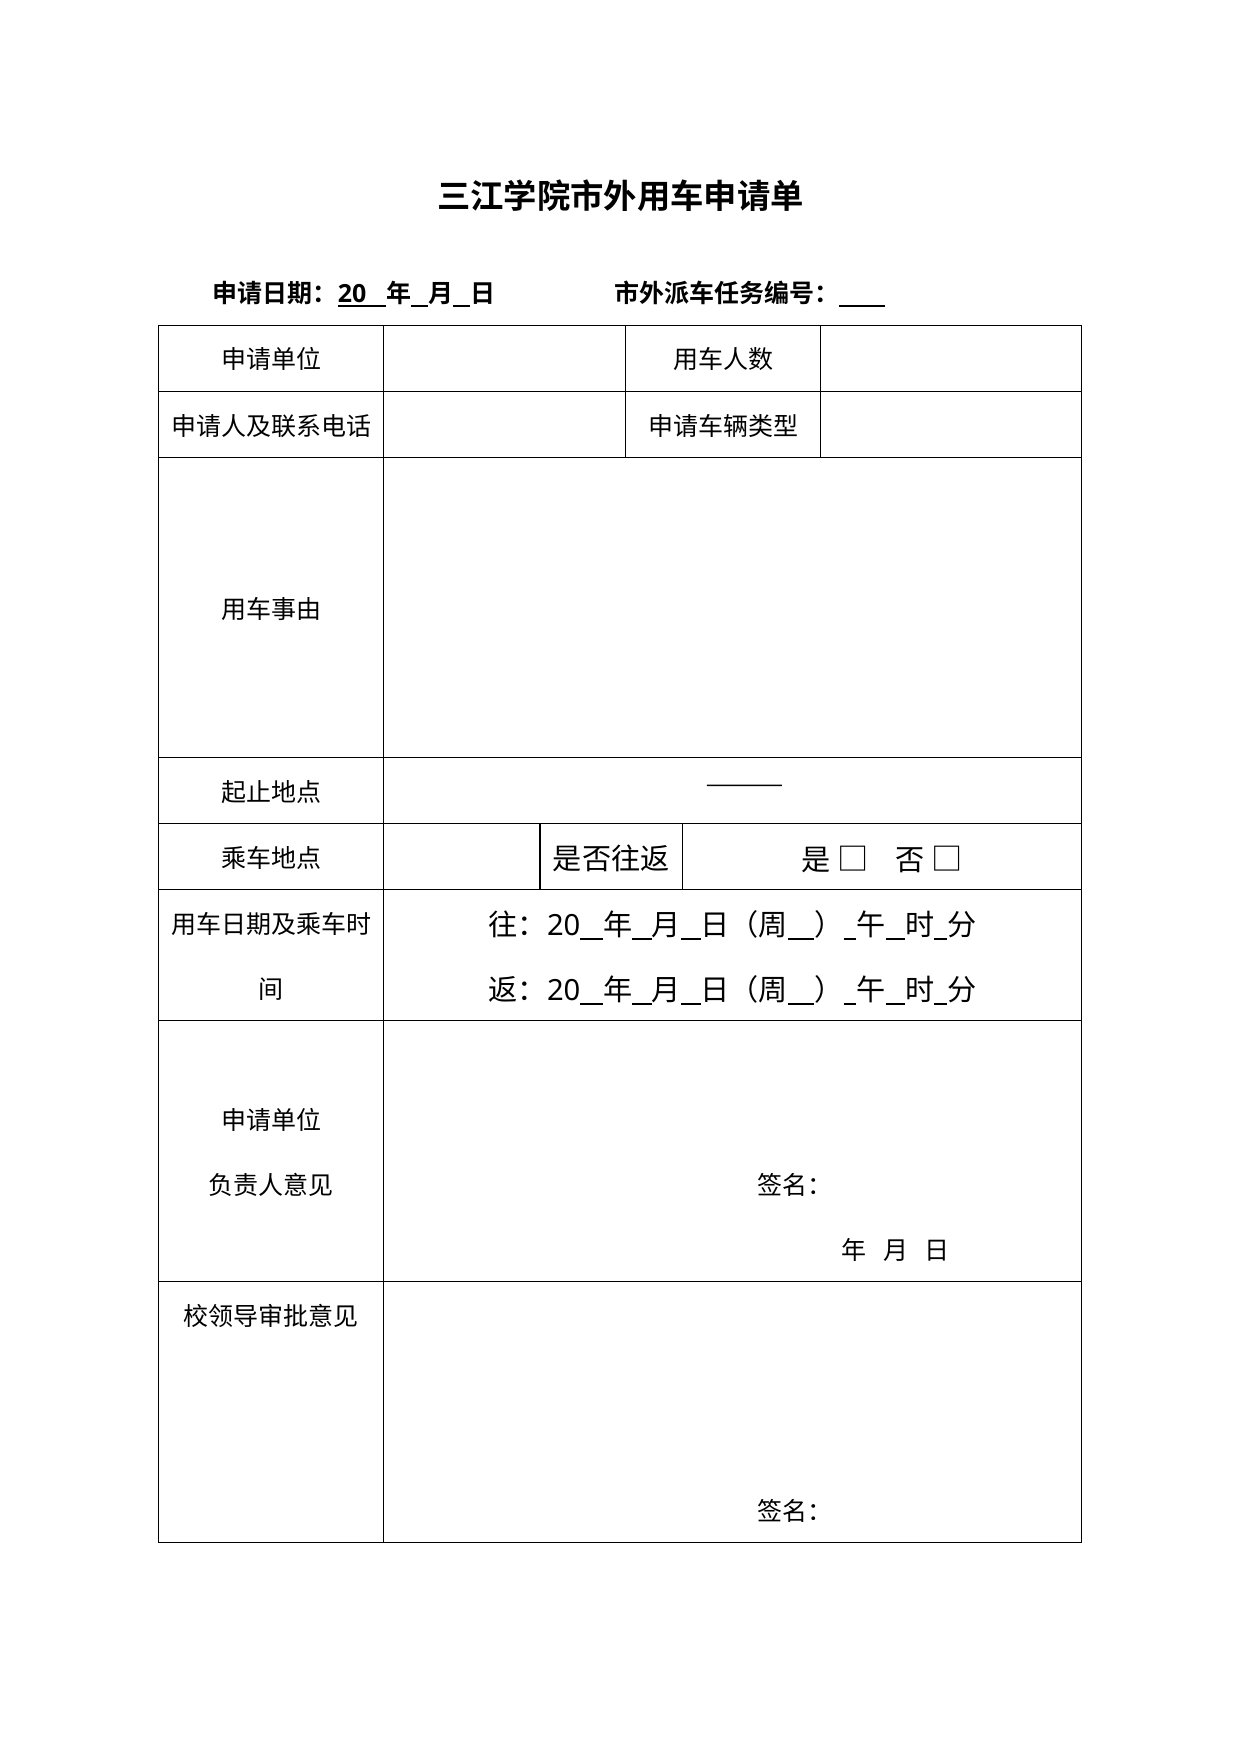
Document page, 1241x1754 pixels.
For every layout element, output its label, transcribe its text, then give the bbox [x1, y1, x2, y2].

table_cell 申请车辆类型 [626, 392, 820, 457]
table_header [384, 326, 625, 391]
table_header 用车人数 [626, 326, 820, 391]
table_cell 用车事由 [159, 458, 383, 757]
table_cell [384, 392, 625, 457]
table_cell 签名： 年 月 日 [384, 1021, 1081, 1281]
table_cell 申请人及联系电话 [159, 392, 383, 457]
table_header [821, 326, 1081, 391]
table_cell [821, 392, 1081, 457]
table_cell 申请单位 负责人意见 [159, 1021, 383, 1281]
table_cell 乘车地点 [159, 824, 383, 889]
table_cell [384, 824, 539, 889]
text 申请日期：20 年 月 日 市外派车任务编号： [187, 259, 1053, 324]
table_header 申请单位 [159, 326, 383, 391]
table_cell 校领导审批意见 [159, 1282, 383, 1542]
table_cell 是 □ 否 □ [683, 824, 1081, 889]
table_cell [384, 758, 1081, 823]
table_cell 签名： 年 月 日 [384, 1282, 1081, 1542]
table_cell 用车日期及乘车时间 [159, 890, 383, 1020]
table_cell 是否往返 [541, 824, 682, 889]
text 三江学院市外用车申请单 [187, 162, 1053, 227]
table_cell [384, 458, 1081, 757]
table_cell 往：20 年 月 日（周 ） 午 时 分 返：20 年 月 日（周 ） 午 时 分 [384, 890, 1081, 1020]
table_cell 起止地点 [159, 758, 383, 823]
